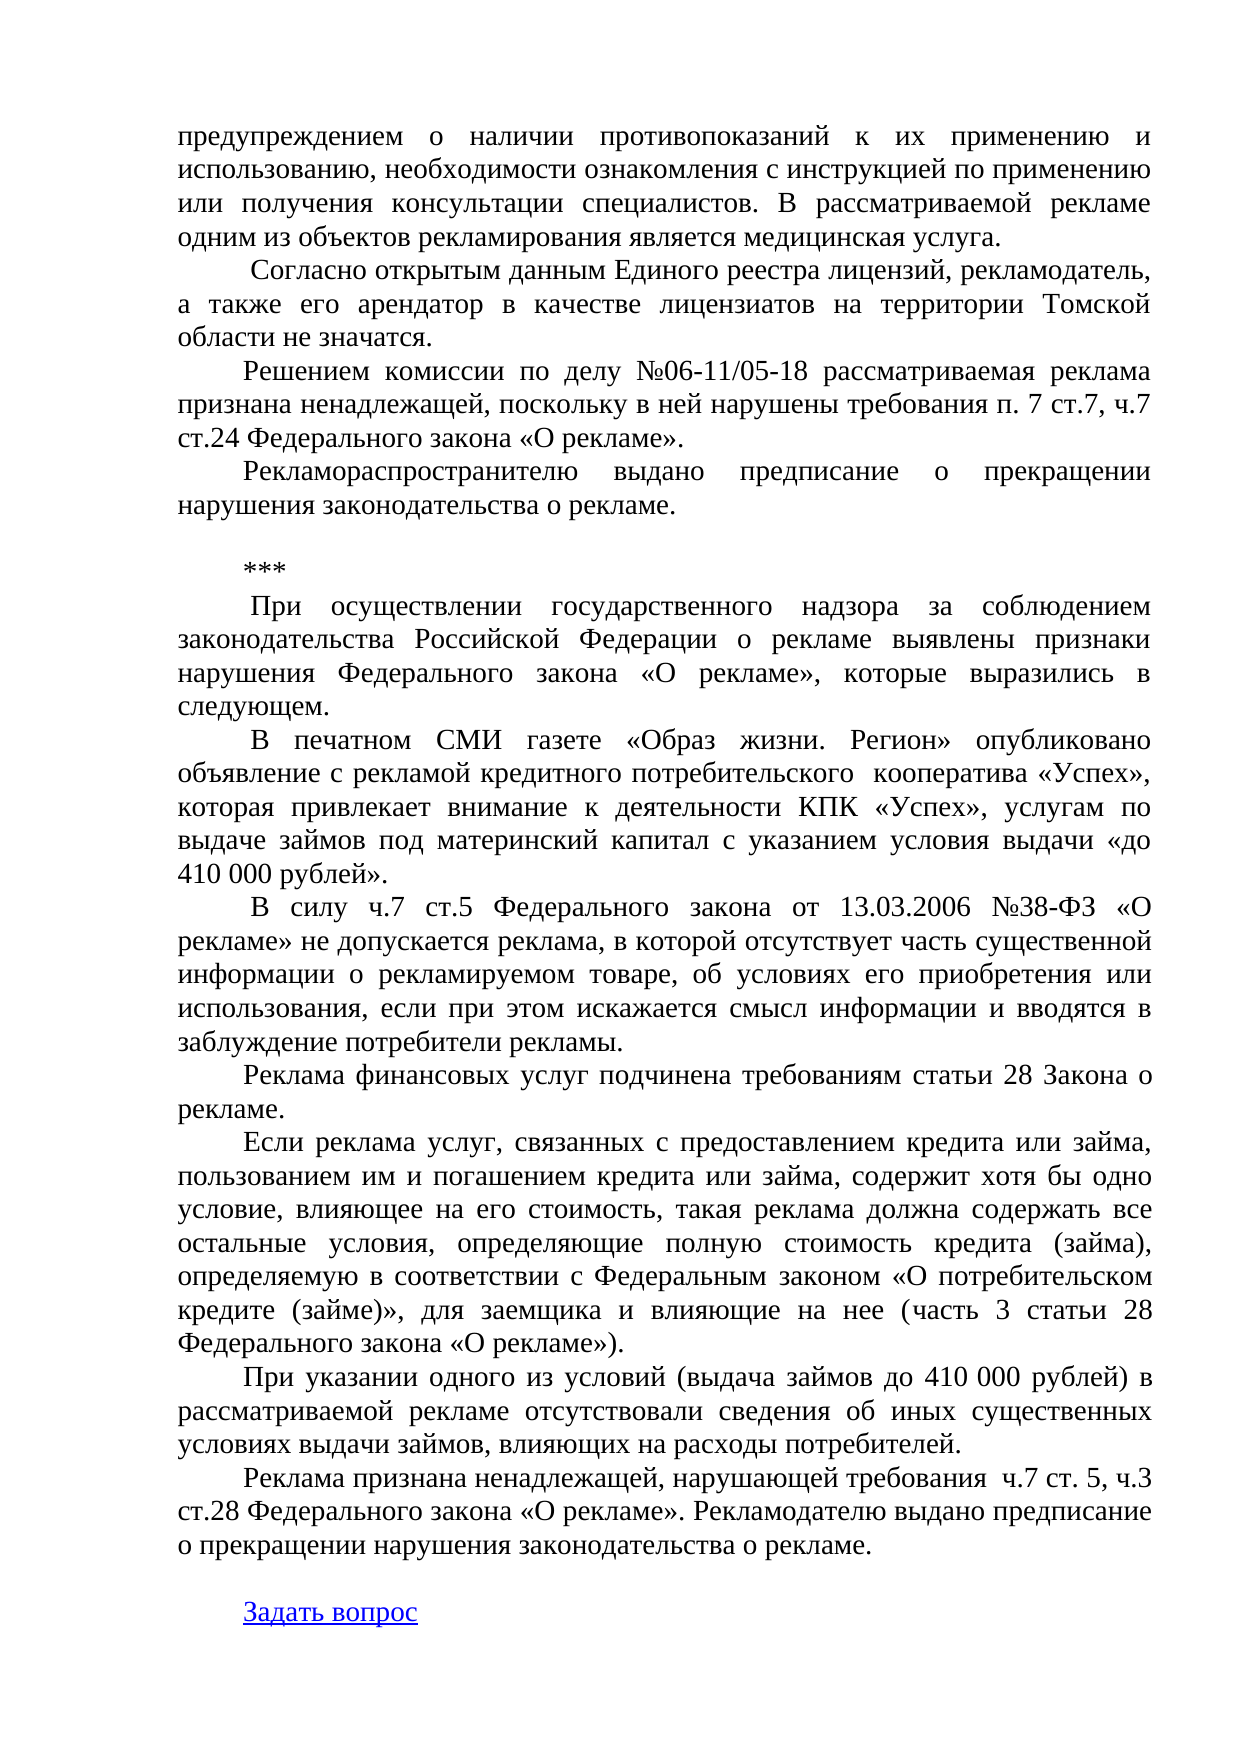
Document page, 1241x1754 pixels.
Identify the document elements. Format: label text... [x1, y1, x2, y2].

text *** [177, 554, 1152, 588]
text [177, 118, 1152, 252]
text Реклама финансовых услуг подчинена требованиям статьи 28 Закона о рекламе. [177, 1057, 1153, 1124]
text При осуществлении государственного надзора за соблюдением законодательства Российской Федерации о рекламе выявлены признаки нарушения Федерального закона «О рекламе», которые выразились в следующем. [177, 588, 1152, 722]
text При указании одного из условий (выдача займов до 410 000 рублей) в рассматриваемой рекламе отсутствовали сведения об иных существенных условиях выдачи займов, влияющих на расходы потребителей. [177, 1359, 1153, 1460]
text Рекламораспространителю выдано предписание о прекращении нарушения законодательства о рекламе. [177, 453, 1152, 521]
text Реклама признана ненадлежащей, нарушающей требования ч.7 ст. 5, ч.3 ст.28 Федерального закона «О рекламе». Рекламодателю выдано предписание о прекращении нарушения законодательства о рекламе. [177, 1460, 1153, 1560]
text В печатном СМИ газете «Образ жизни. Регион» опубликовано объявление с рекламой кредитного потребительского кооператива «Успех», которая привлекает внимание к деятельности КПК «Успех», услугам по выдаче займов под материнский капитал с указанием условия выдачи «до 410 000 рублей». [177, 722, 1152, 889]
text Задать вопрос [177, 1594, 1153, 1627]
text Если реклама услуг, связанных с предоставлением кредита или займа, пользованием им и погашением кредита или займа, содержит хотя бы одно условие, влияющее на его стоимость, такая реклама должна содержать все остальные условия, определяющие полную стоимость кредита (займа), определяемую в соответствии с Федеральным законом «О потребительском кредите (займе)», для заемщика и влияющие на нее (часть 3 статьи 28 Федерального закона «О рекламе»). [177, 1124, 1153, 1359]
text Согласно открытым данным Единого реестра лицензий, рекламодатель, а также его арендатор в качестве лицензиатов на территории Томской области не значатся. [177, 252, 1152, 353]
text Решением комиссии по делу №06-11/05-18 рассматриваемая реклама признана ненадлежащей, поскольку в ней нарушены требования п. 7 ст.7, ч.7 ст.24 Федерального закона «О рекламе». [177, 353, 1152, 453]
text В силу ч.7 ст.5 Федерального закона от 13.03.2006 №38-ФЗ «О рекламе» не допускается реклама, в которой отсутствует часть существенной информации о рекламируемом товаре, об условиях его приобретения или использования, если при этом искажается смысл информации и вводятся в заблуждение потребители рекламы. [177, 889, 1153, 1057]
